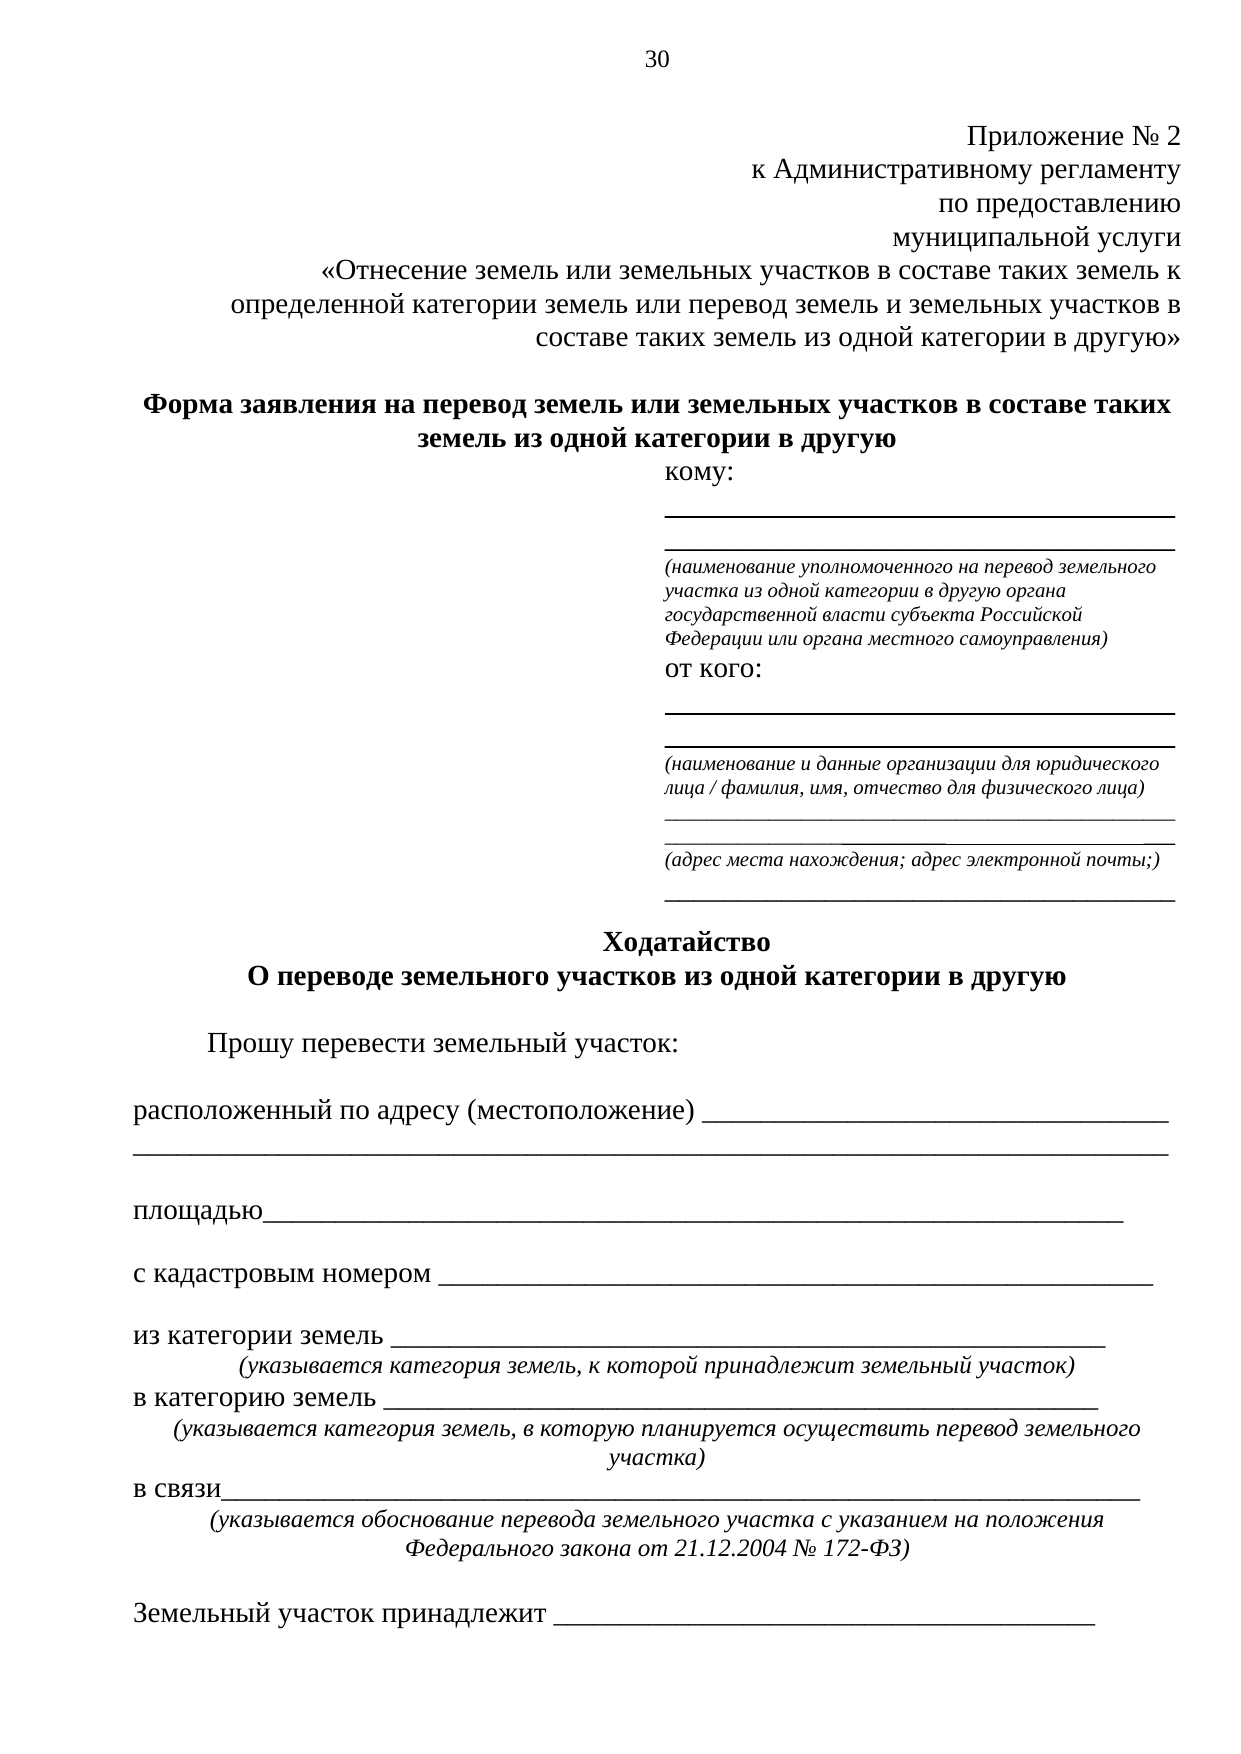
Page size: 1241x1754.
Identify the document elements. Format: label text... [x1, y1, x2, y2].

text ___________________________________ [664, 521, 1181, 554]
text кому: ___________________________________ [664, 453, 1181, 521]
text к Административному регламенту [133, 152, 1181, 185]
text Форма заявления на перевод земель или земельных участков в составе таких земель из одной категории в другую [133, 386, 1181, 453]
text площадью___________________________________________________________ [133, 1192, 1181, 1226]
text (наименование и данные организации для юридического лица / фамилия, имя, отчество для физического лица) [664, 751, 1181, 799]
text в связи_______________________________________________________________ [133, 1470, 1181, 1504]
text ___________________________________ [664, 871, 1181, 905]
text Ходатайство [133, 924, 1181, 958]
text О переводе земельного участков из одной категории в другую [133, 958, 1181, 991]
text по предоставлению [133, 185, 1181, 219]
text Земельный участок принадлежит ________________________________________ [133, 1595, 1181, 1628]
text муниципальной услуги [133, 219, 1181, 252]
text Приложение № 2 [133, 118, 1181, 152]
text _______________________________________________________________________ [133, 1125, 1181, 1159]
text (адрес места нахождения; адрес электронной почты;) [664, 847, 1181, 871]
text (указывается категория земель, в которую планируется осуществить перевод земельного участка) [133, 1413, 1181, 1470]
text (наименование уполномоченного на перевод земельного участка из одной категории в другую органа государственной власти субъекта Российской Федерации или органа местного самоуправления) [664, 554, 1181, 650]
text расположенный по адресу (местоположение) ________________________________ [133, 1092, 1181, 1125]
text «Отнесение земель или земельных участков в составе таких земель к определенной категории земель или перевод земель и земельных участков в составе таких земель из одной категории в другую» [133, 252, 1181, 353]
text ____________________________________________________________________________ ___ [664, 799, 1181, 847]
text от кого: [664, 650, 1181, 684]
text _________________________ ____ [664, 684, 1181, 717]
text в категорию земель _________________________________________________ [133, 1379, 1181, 1413]
text (указывается категория земель, к которой принадлежит земельный участок) [133, 1351, 1181, 1379]
text Прошу перевести земельный участок: [133, 1025, 1181, 1058]
text из категории земель _________________________________________________ [133, 1317, 1181, 1351]
text (указывается обоснование перевода земельного участка с указанием на положения Федерального закона от 21.12.2004 № 172-ФЗ) [133, 1504, 1181, 1561]
text ___________________________________ [664, 717, 1181, 751]
text с кадастровым номером _________________________________________________ [133, 1255, 1181, 1288]
